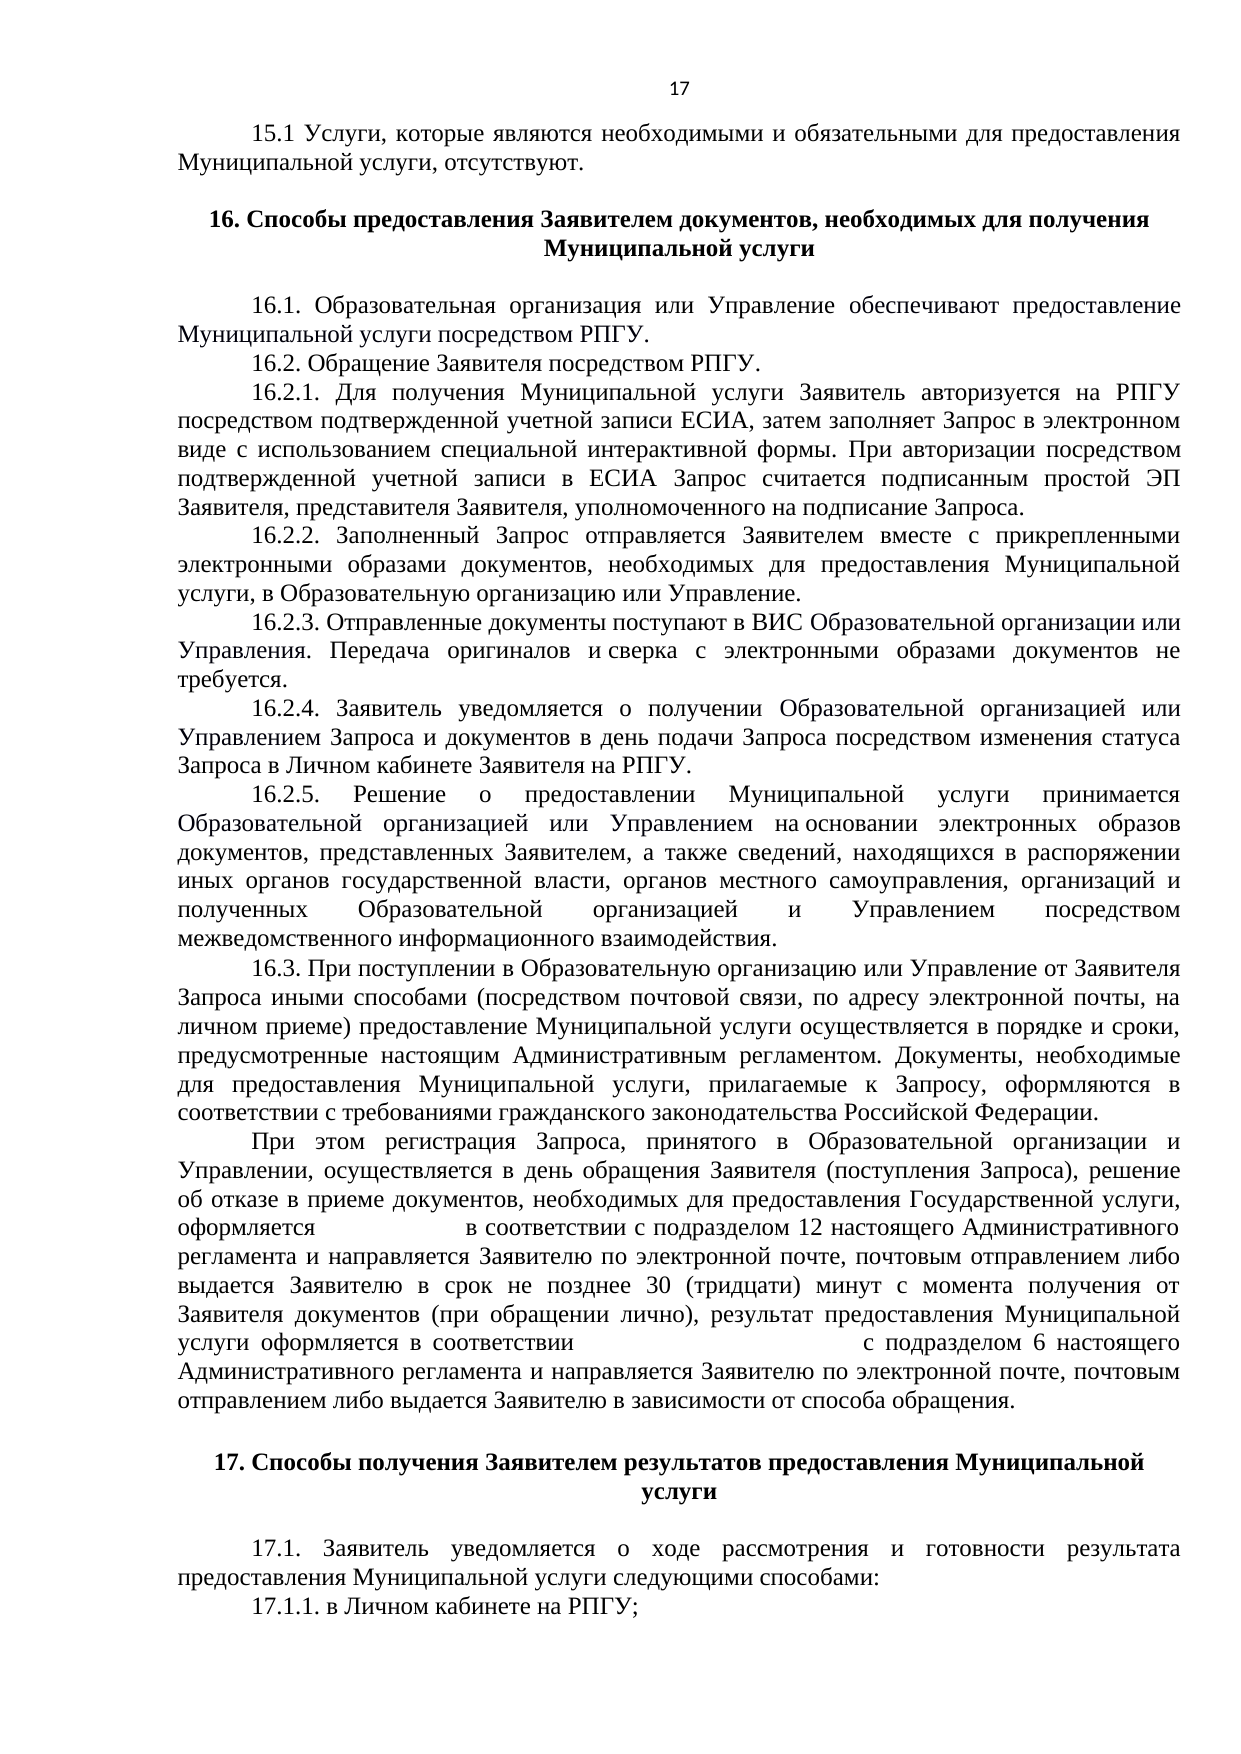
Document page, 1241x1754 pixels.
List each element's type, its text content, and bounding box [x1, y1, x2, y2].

text 17. Способы получения Заявителем результатов предоставления Муниципальной услуги [177, 1447, 1181, 1505]
text 15.1 Услуги, которые являются необходимыми и обязательными для предоставления Муниципальной услуги, отсутствуют. [177, 118, 1181, 176]
list 16.3. При поступлении в Образовательную организацию или Управление от Заявителя Запроса иными способами (посредством почтовой связи, по адресу электронной почты, на личном приеме) предоставление Муниципальной услуги осуществляется в порядке и сроки, предусмотренные настоящим Административным регламентом. Документы, необходимые для предоставления Муниципальной услуги, прилагаемые к Запросу, оформляются в соответствии с требованиями гражданского законодательства Российской Федерации. [177, 952, 1181, 1126]
text 16.2. Обращение Заявителя посредством РПГУ. [177, 348, 1181, 377]
list При этом регистрация Запроса, принятого в Образовательной организации и Управлении, осуществляется в день обращения Заявителя (поступления Запроса), решение об отказе в приеме документов, необходимых для предоставления Государственной услуги, оформляется в соответствии с подразделом 12 настоящего Административного регламента и направляется Заявителю по электронной почте, почтовым отправлением либо выдается Заявителю в срок не позднее 30 (тридцати) минут с момента получения от Заявителя документов (при обращении лично), результат предоставления Муниципальной услуги оформляется в соответствии с подразделом 6 настоящего Административного регламента и направляется Заявителю по электронной почте, почтовым отправлением либо выдается Заявителю в зависимости от способа обращения. [177, 1126, 1181, 1414]
text 16.2.2. Заполненный Запрос отправляется Заявителем вместе с прикрепленными электронными образами документов, необходимых для предоставления Муниципальной услуги, в Образовательную организацию или Управление. [177, 521, 1181, 607]
text 16. Способы предоставления Заявителем документов, необходимых для получения Муниципальной услуги [177, 204, 1181, 262]
text 16.2.3. Отправленные документы поступают в ВИС Образовательной организации или Управления. Передача оригиналов и сверка с электронными образами документов не требуется. [177, 607, 1181, 693]
text 16.2.5. Решение о предоставлении Муниципальной услуги принимается Образовательной организацией или Управлением на основании электронных образов документов, представленных Заявителем, а также сведений, находящихся в распоряжении иных органов государственной власти, органов местного самоуправления, организаций и полученных Образовательной организацией и Управлением посредством межведомственного информационного взаимодействия. [177, 779, 1181, 952]
text 16.1. Образовательная организация или Управление обеспечивают предоставление Муниципальной услуги посредством РПГУ. [177, 291, 1181, 348]
text 16.2.1. Для получения Муниципальной услуги Заявитель авторизуется на РПГУ посредством подтвержденной учетной записи ЕСИА, затем заполняет Запрос в электронном виде с использованием специальной интерактивной формы. При авторизации посредством подтвержденной учетной записи в ЕСИА Запрос считается подписанным простой ЭП Заявителя, представителя Заявителя, уполномоченного на подписание Запроса. [177, 377, 1181, 521]
text 16.2.4. Заявитель уведомляется о получении Образовательной организацией или Управлением Запроса и документов в день подачи Запроса посредством изменения статуса Запроса в Личном кабинете Заявителя на РПГУ. [177, 693, 1181, 779]
text 17.1. Заявитель уведомляется о ходе рассмотрения и готовности результата предоставления Муниципальной услуги следующими способами: [177, 1533, 1181, 1591]
list 17.1.1. в Личном кабинете на РПГУ; [177, 1591, 1181, 1620]
